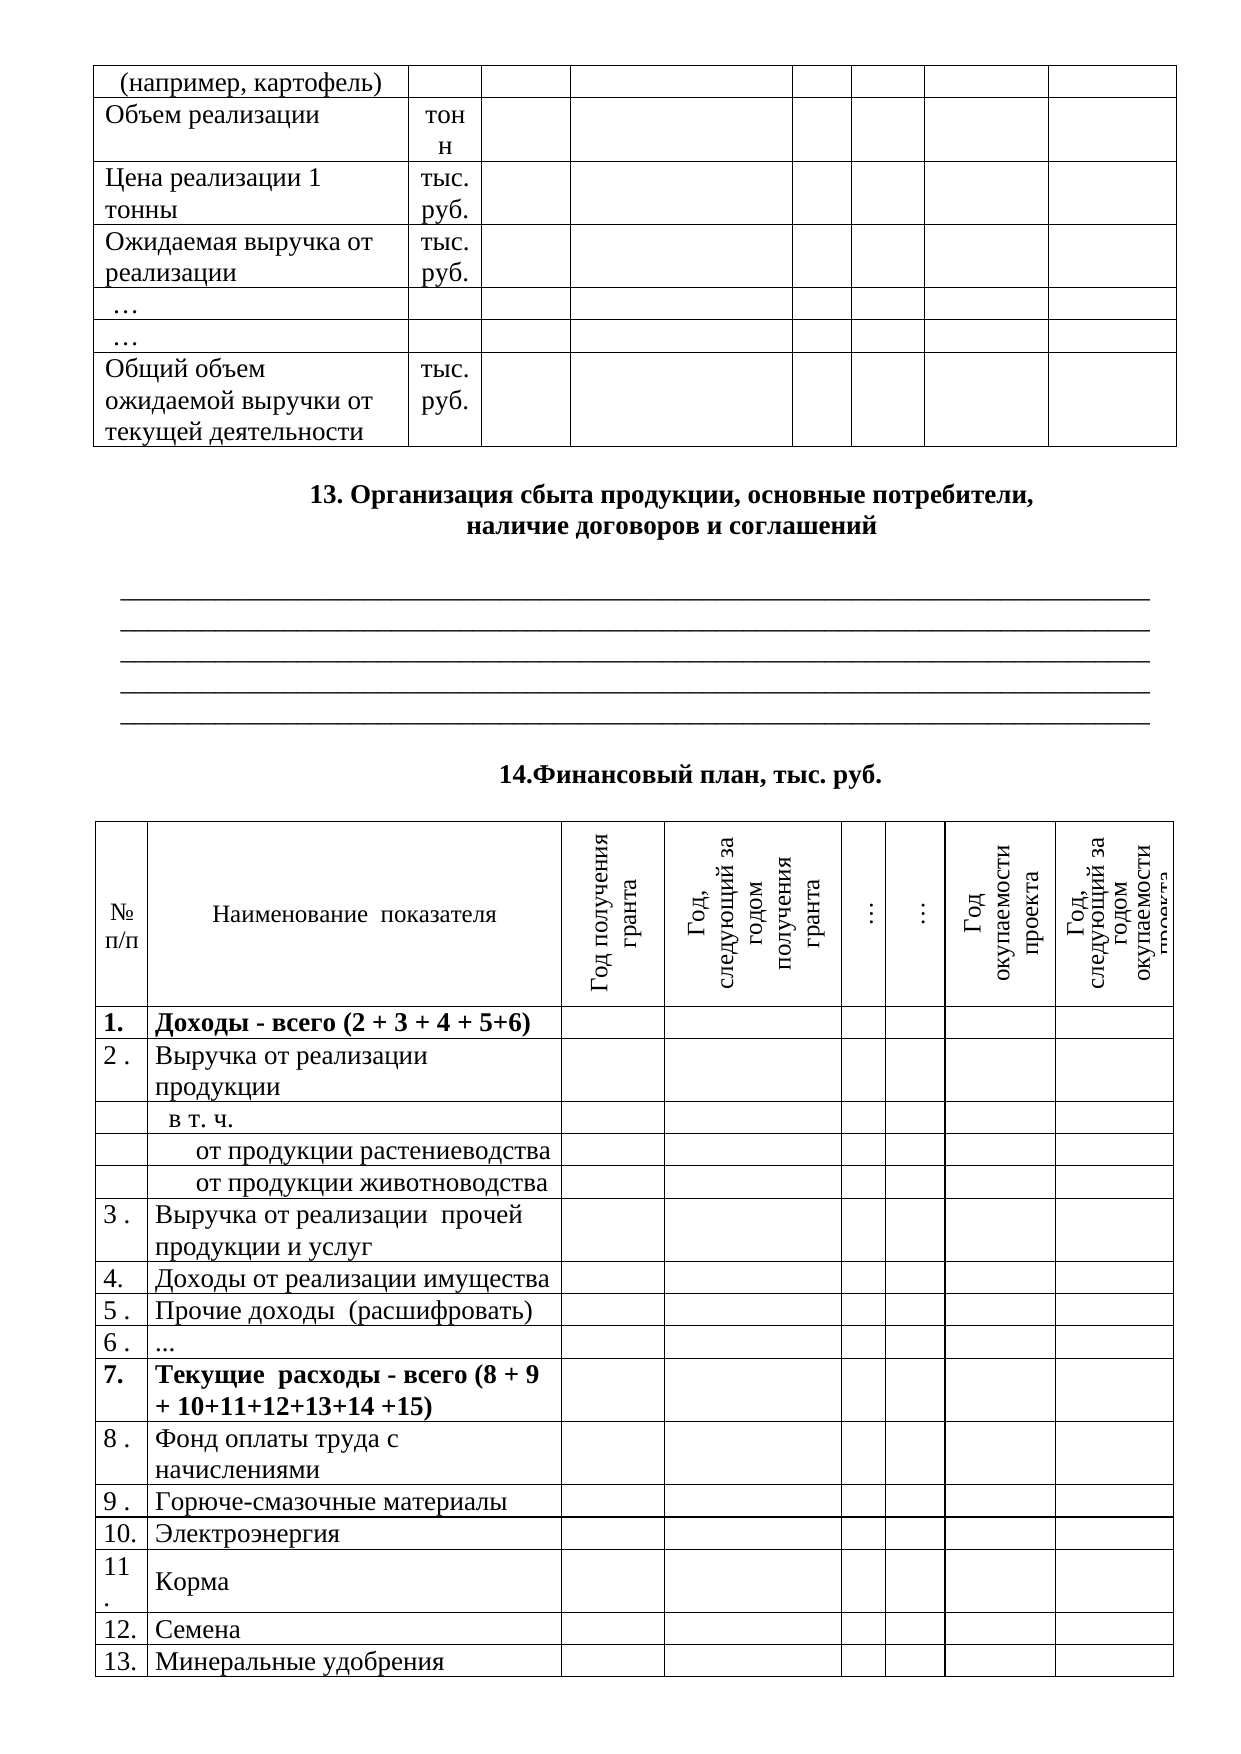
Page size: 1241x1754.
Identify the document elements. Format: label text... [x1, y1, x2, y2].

table_cell [852, 353, 924, 446]
table_header Наименование показателя [148, 822, 561, 1006]
table_cell [886, 1007, 944, 1038]
table_cell Доходы от реализации имущества [148, 1262, 561, 1293]
table_cell [886, 1102, 944, 1133]
table_cell [1056, 1102, 1173, 1133]
table_cell [946, 1102, 1055, 1133]
table_header Год окупаемости проекта [946, 822, 1055, 1006]
table_cell [571, 162, 792, 224]
table_cell [562, 1422, 664, 1484]
table_cell [886, 1134, 944, 1165]
table_cell 8 . [96, 1422, 147, 1484]
table_header Год получения гранта [562, 822, 664, 1006]
table_cell [793, 225, 851, 287]
table_cell [886, 1518, 944, 1548]
table_cell от продукции животноводства [148, 1166, 561, 1198]
table_cell [562, 1550, 664, 1612]
table_cell [886, 1326, 944, 1357]
table_cell [1049, 162, 1176, 224]
table_cell [842, 1613, 885, 1644]
table_cell [562, 1199, 664, 1261]
table_cell [562, 1007, 664, 1038]
table_cell [1049, 66, 1176, 97]
table_cell Общий объем ожидаемой выручки от текущей деятельности [94, 353, 408, 446]
text ____________________________________________________________________________ [118, 696, 1152, 727]
text ____________________________________________________________________________ [118, 665, 1152, 696]
table_cell [665, 1550, 841, 1612]
table_cell Фонд оплаты труда с начислениями [148, 1422, 561, 1484]
table_cell [842, 1294, 885, 1325]
table_cell [946, 1518, 1055, 1548]
table_cell [852, 162, 924, 224]
table_cell [571, 225, 792, 287]
table_cell [665, 1294, 841, 1325]
table_cell [946, 1039, 1055, 1101]
table_cell [852, 98, 924, 161]
table_cell Цена реализации 1 тонны [94, 162, 408, 224]
table_cell [1056, 1518, 1173, 1548]
table_cell [842, 1134, 885, 1165]
table_cell [842, 1645, 885, 1676]
table_cell [925, 288, 1048, 319]
table_cell [842, 1039, 885, 1101]
table_cell [886, 1422, 944, 1484]
table_cell … [94, 320, 408, 352]
table_cell [665, 1645, 841, 1676]
table_cell [946, 1613, 1055, 1644]
table_cell [886, 1485, 944, 1516]
table_cell [482, 98, 570, 161]
table_cell [562, 1262, 664, 1293]
table_cell Горюче-смазочные материалы [148, 1485, 561, 1516]
table_cell [886, 1550, 944, 1612]
table_cell [665, 1262, 841, 1293]
table_cell [482, 353, 570, 446]
table_cell [571, 98, 792, 161]
table_cell [665, 1518, 841, 1548]
table_cell [482, 288, 570, 319]
table_cell [1056, 1166, 1173, 1198]
table_cell [571, 66, 792, 97]
text ____________________________________________________________________________ [118, 634, 1152, 665]
table_cell [562, 1359, 664, 1421]
table_cell [96, 1134, 147, 1165]
table_cell [1056, 1326, 1173, 1357]
table_cell [665, 1007, 841, 1038]
table_cell [946, 1262, 1055, 1293]
table_cell [1056, 1262, 1173, 1293]
table_cell [886, 1166, 944, 1198]
table_cell [925, 98, 1048, 161]
table_cell тонн [409, 98, 481, 161]
table_cell [946, 1166, 1055, 1198]
table_cell [1056, 1485, 1173, 1516]
table_cell [482, 320, 570, 352]
table_cell [946, 1550, 1055, 1612]
table_cell от продукции растениеводства [148, 1134, 561, 1165]
table_header Год, следующий за годом получения гранта [665, 822, 841, 1006]
table_cell [665, 1613, 841, 1644]
table_cell [946, 1294, 1055, 1325]
table_cell [842, 1550, 885, 1612]
table_cell [1049, 353, 1176, 446]
text ____________________________________________________________________________ [118, 572, 1152, 603]
table_cell [842, 1102, 885, 1133]
text 14.Финансовый план, тыс. руб. [229, 758, 1152, 790]
table_cell Электроэнергия [148, 1518, 561, 1548]
table_cell [793, 353, 851, 446]
table_cell [946, 1326, 1055, 1357]
table_cell [96, 1102, 147, 1133]
table_cell [886, 1199, 944, 1261]
table_cell [793, 320, 851, 352]
table_cell [842, 1166, 885, 1198]
table_cell [1049, 98, 1176, 161]
table_cell Выручка от реализации продукции [148, 1039, 561, 1101]
table_cell [562, 1518, 664, 1548]
table_cell 1. [96, 1007, 147, 1038]
table_cell [1056, 1007, 1173, 1038]
text наличие договоров и соглашений [118, 509, 1152, 541]
table_cell [946, 1422, 1055, 1484]
table_cell [842, 1262, 885, 1293]
table_cell [946, 1645, 1055, 1676]
table_cell [96, 1166, 147, 1198]
table_cell [1056, 1613, 1173, 1644]
table_cell Текущие расходы - всего (8 + 9 + 10+11+12+13+14 +15) [148, 1359, 561, 1421]
table_cell [946, 1134, 1055, 1165]
table_cell [562, 1613, 664, 1644]
table_cell [842, 1485, 885, 1516]
table_cell [1056, 1422, 1173, 1484]
table_cell [842, 1518, 885, 1548]
table_cell Объем реализации [94, 98, 408, 161]
table_cell [946, 1199, 1055, 1261]
table_cell [482, 162, 570, 224]
table_cell [665, 1359, 841, 1421]
table_cell [1056, 1294, 1173, 1325]
table_cell [925, 162, 1048, 224]
table_header … [886, 822, 944, 1006]
table_cell ... [148, 1326, 561, 1357]
table_cell [842, 1359, 885, 1421]
table_cell [665, 1422, 841, 1484]
table_cell 9 . [96, 1485, 147, 1516]
table_cell [562, 1102, 664, 1133]
table_cell [571, 353, 792, 446]
table_cell [1056, 1039, 1173, 1101]
table_cell [571, 320, 792, 352]
table_cell [925, 66, 1048, 97]
table_cell [665, 1199, 841, 1261]
table_cell [925, 353, 1048, 446]
table_cell [946, 1007, 1055, 1038]
table_cell [1056, 1359, 1173, 1421]
table_cell [665, 1485, 841, 1516]
table_cell [409, 320, 481, 352]
table_cell [793, 288, 851, 319]
table_cell [842, 1007, 885, 1038]
table_cell [793, 98, 851, 161]
table_cell [1049, 288, 1176, 319]
table_cell [562, 1294, 664, 1325]
table_cell [571, 288, 792, 319]
table_cell [562, 1039, 664, 1101]
table_cell [793, 162, 851, 224]
table_cell [562, 1645, 664, 1676]
table_cell [665, 1102, 841, 1133]
table_cell 3 . [96, 1199, 147, 1261]
table_cell тыс. руб. [409, 162, 481, 224]
table_header … [842, 822, 885, 1006]
table_cell Выручка от реализации прочей продукции и услуг [148, 1199, 561, 1261]
table_header № п/п [96, 822, 147, 1006]
table_cell 12. [96, 1613, 147, 1644]
table_cell [852, 288, 924, 319]
table_cell Ожидаемая выручка от реализации [94, 225, 408, 287]
table_header Год, следующий за годом окупаемости проекта [1056, 822, 1173, 1006]
table_cell [1056, 1134, 1173, 1165]
table_cell [665, 1166, 841, 1198]
table_cell [1049, 225, 1176, 287]
table_cell [1056, 1645, 1173, 1676]
table_cell [409, 66, 481, 97]
table_cell 4. [96, 1262, 147, 1293]
table_cell 10. [96, 1518, 147, 1548]
table_cell Минеральные удобрения [148, 1645, 561, 1676]
table_cell 13. [96, 1645, 147, 1676]
table_cell [886, 1359, 944, 1421]
table_cell [842, 1326, 885, 1357]
table_cell 7. [96, 1359, 147, 1421]
table_cell Корма [148, 1550, 561, 1612]
table_cell [562, 1485, 664, 1516]
table_cell Прочие доходы (расшифровать) [148, 1294, 561, 1325]
table_cell [842, 1422, 885, 1484]
table_cell Семена [148, 1613, 561, 1644]
table_cell [842, 1199, 885, 1261]
text ____________________________________________________________________________ [118, 603, 1152, 634]
table_cell [562, 1326, 664, 1357]
table_cell [925, 320, 1048, 352]
table_cell [665, 1039, 841, 1101]
table_cell тыс. руб. [409, 225, 481, 287]
table_cell в т. ч. [148, 1102, 561, 1133]
text 13. Организация сбыта продукции, основные потребители, [118, 478, 1152, 509]
table_cell 6 . [96, 1326, 147, 1357]
table_cell [852, 66, 924, 97]
table_cell … [94, 288, 408, 319]
table_cell [562, 1134, 664, 1165]
table_cell [562, 1166, 664, 1198]
table_cell [1049, 320, 1176, 352]
table_cell [925, 225, 1048, 287]
table_cell [886, 1039, 944, 1101]
table_cell Доходы - всего (2 + 3 + 4 + 5+6) [148, 1007, 561, 1038]
table_cell [409, 288, 481, 319]
table_cell [793, 66, 851, 97]
table_cell [886, 1294, 944, 1325]
table_cell 11 . [96, 1550, 147, 1612]
table_cell [482, 225, 570, 287]
table_cell [852, 320, 924, 352]
table_cell [886, 1613, 944, 1644]
table_cell 5 . [96, 1294, 147, 1325]
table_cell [94, 66, 408, 97]
table_cell [946, 1359, 1055, 1421]
table_cell [852, 225, 924, 287]
table_cell [886, 1262, 944, 1293]
table_cell [665, 1134, 841, 1165]
table_cell [482, 66, 570, 97]
table_cell [1056, 1199, 1173, 1261]
table_cell [886, 1645, 944, 1676]
table_cell [946, 1485, 1055, 1516]
table_cell [1056, 1550, 1173, 1612]
table_cell 2 . [96, 1039, 147, 1101]
table_cell [665, 1326, 841, 1357]
table_cell тыс. руб. [409, 353, 481, 446]
